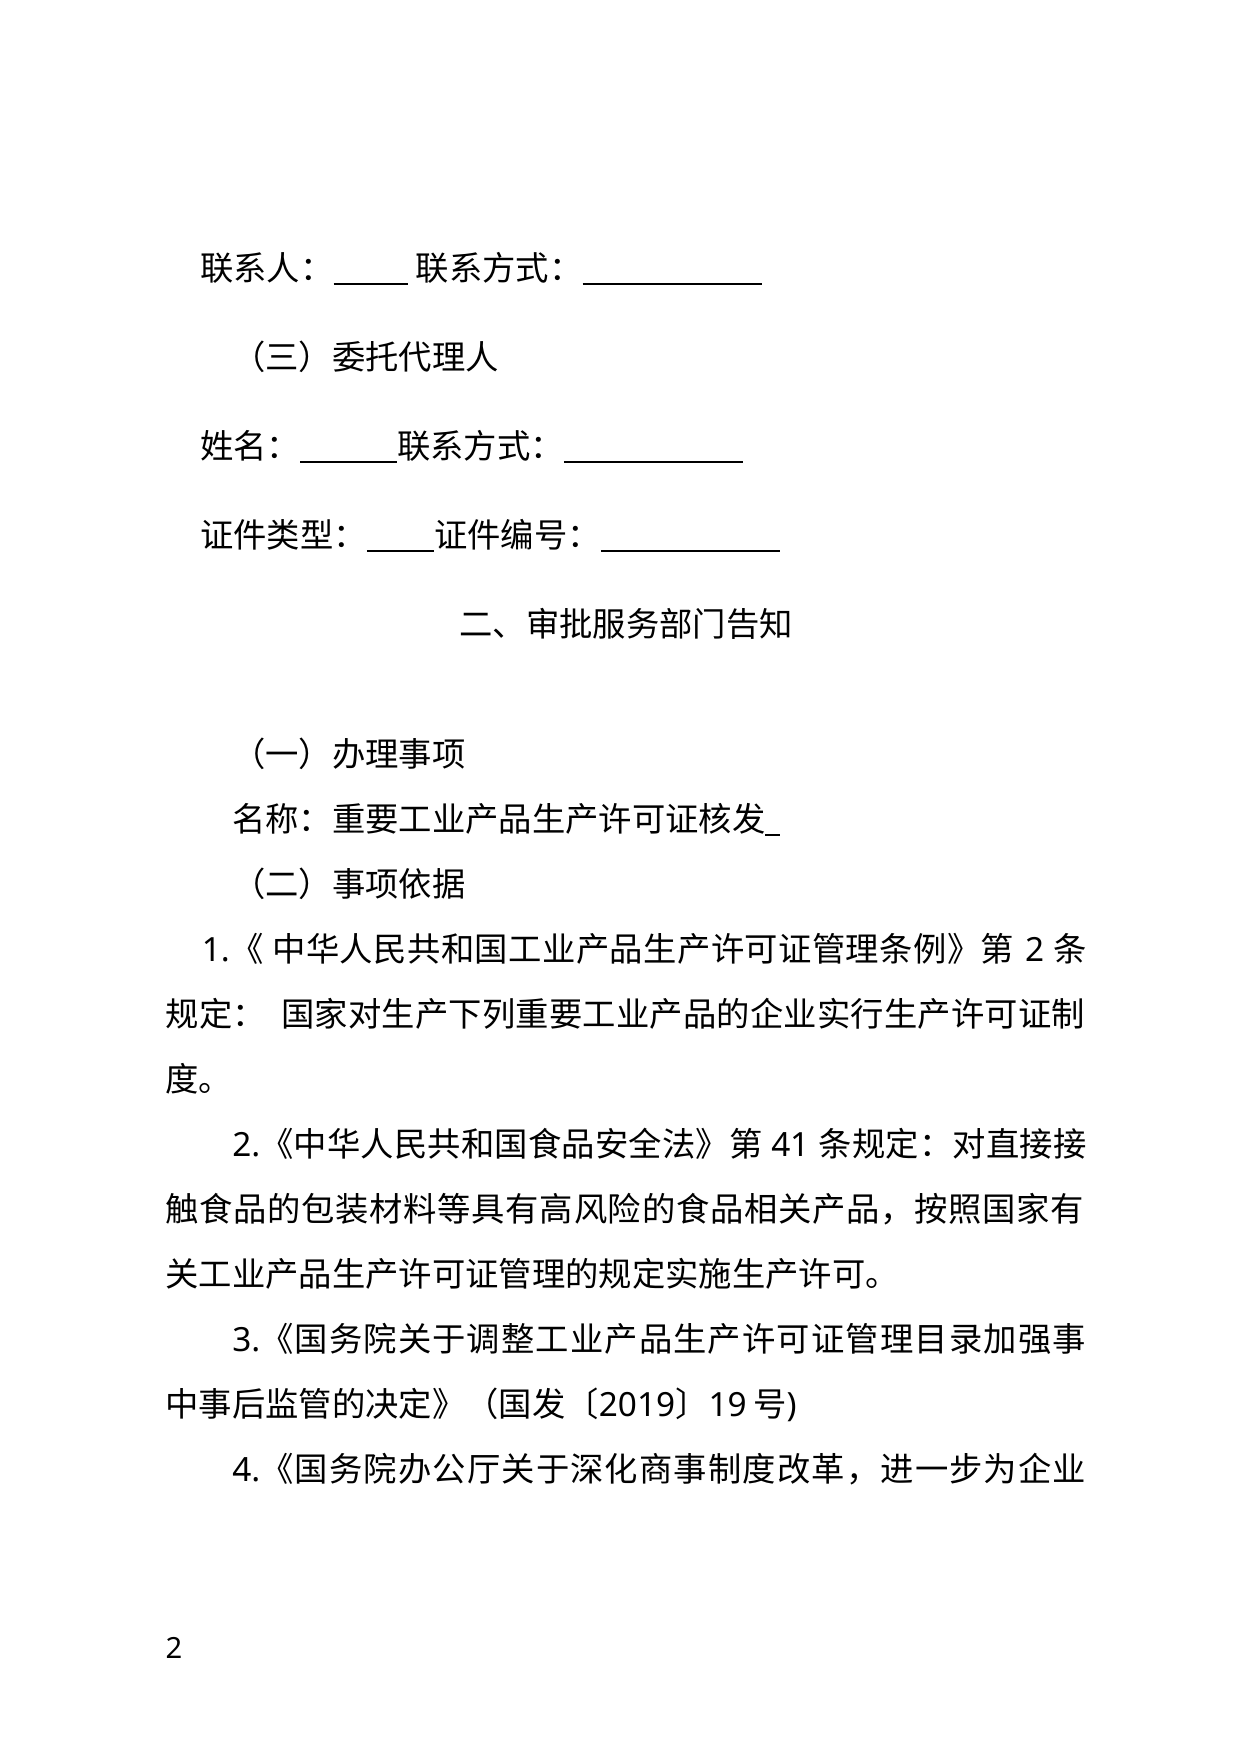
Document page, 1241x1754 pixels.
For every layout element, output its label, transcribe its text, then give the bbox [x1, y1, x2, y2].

list 证件类型： 证件编号： [165, 500, 1087, 565]
list （一）办理事项 [165, 719, 1087, 784]
list 姓名： 联系方式： [165, 411, 1087, 476]
list 《中华人民共和国食品安全法》第 41 条规定：对直接接触食品的包装材料等具有高风险的食品相关产品，按照国家有关工业产品生产许可证管理的规定实施生产许可。 [165, 1109, 1087, 1304]
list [165, 1434, 1087, 1499]
text 名称：重要工业产品生产许可证核发 [165, 784, 1087, 849]
list （二）事项依据 [165, 849, 1087, 914]
list 《国务院关于调整工业产品生产许可证管理目录加强事中事后监管的决定》（国发〔2019〕19号) [165, 1304, 1087, 1434]
list （三）委托代理人 [165, 322, 1087, 387]
list 二、审批服务部门告知 [165, 589, 1087, 654]
list 联系人： 联系方式： [165, 233, 1087, 298]
list 1.《 中华人民共和国工业产品生产许可证管理条例》第 2 条规定： 国家对生产下列重要工业产品的企业实行生产许可证制度。 [165, 914, 1087, 1109]
